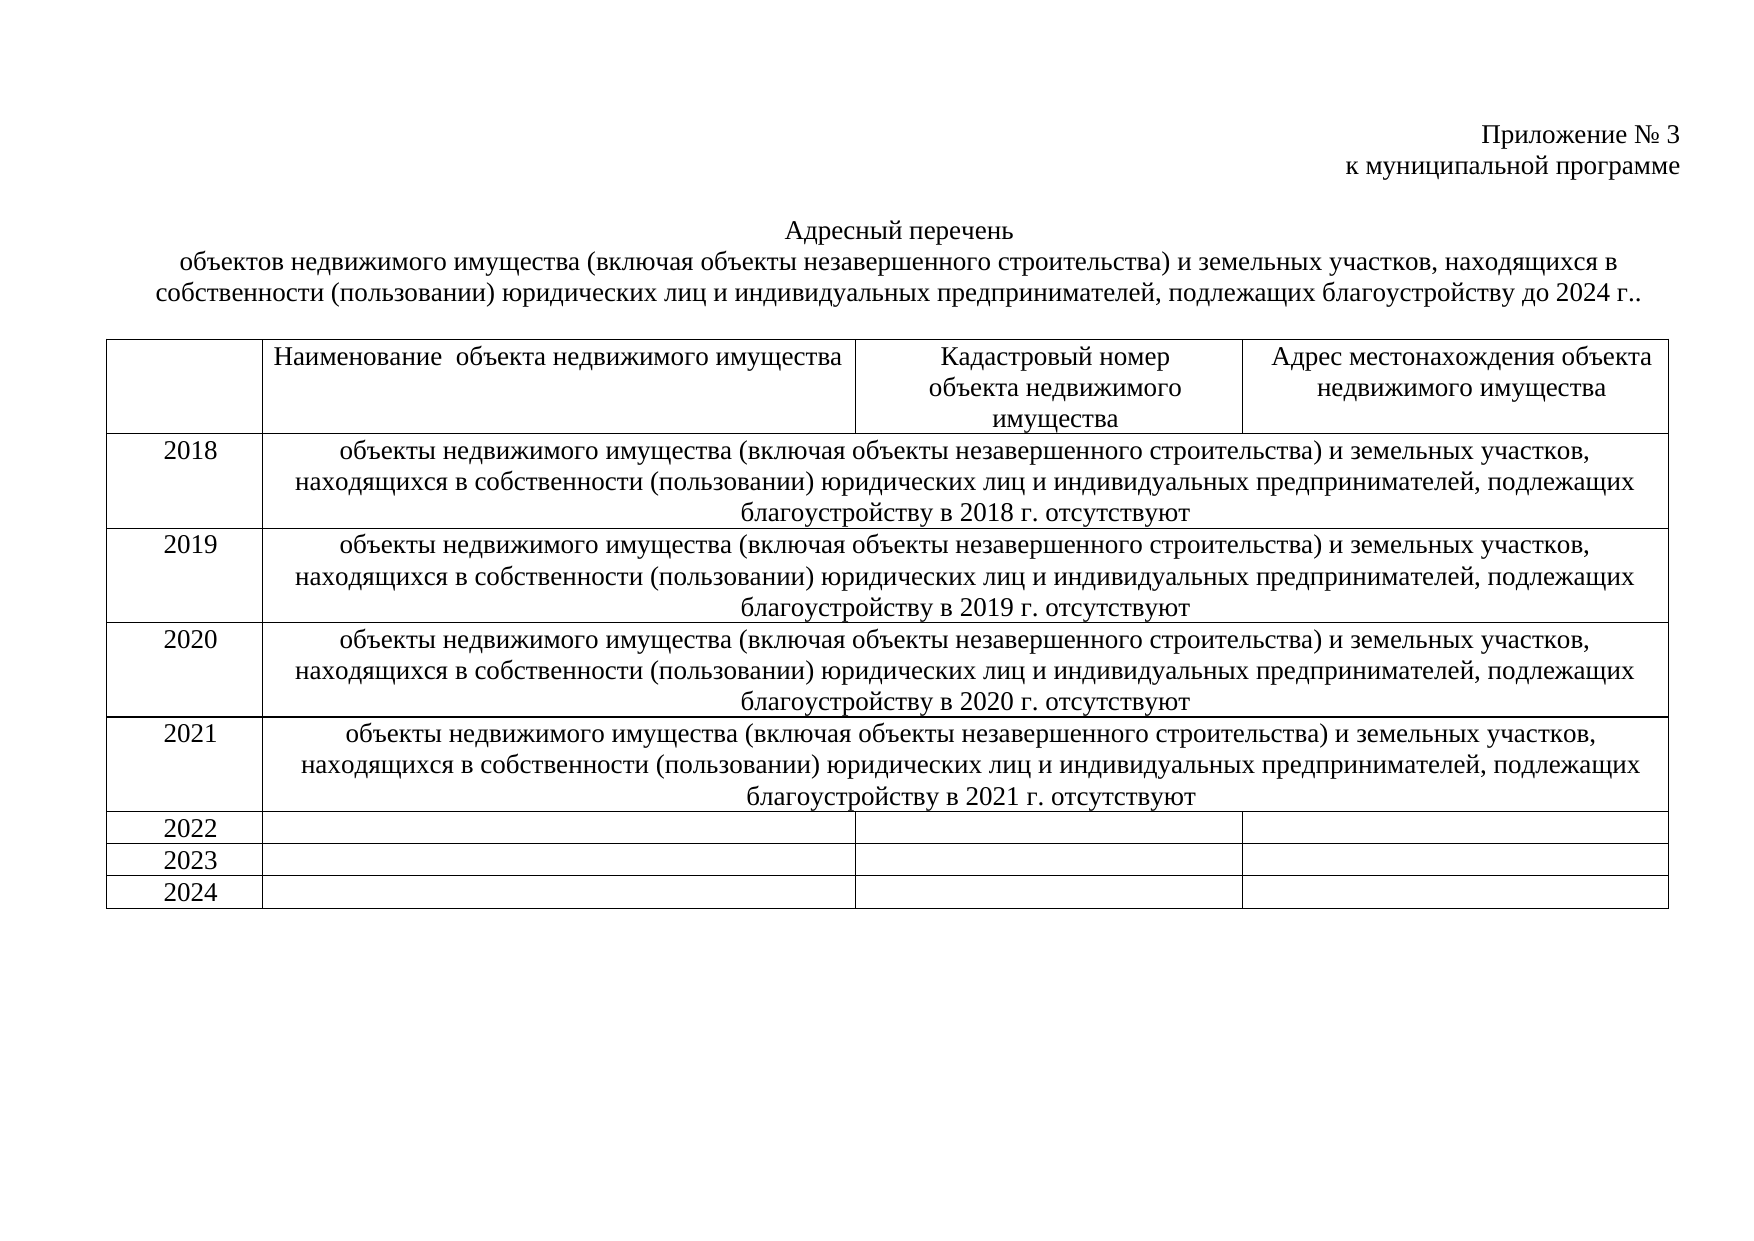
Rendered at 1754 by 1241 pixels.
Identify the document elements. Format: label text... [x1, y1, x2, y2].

table_cell 2021 [107, 718, 262, 811]
table_header Адрес местонахождения объекта недвижимого имущества [1243, 340, 1668, 433]
table_header [107, 340, 262, 433]
table_cell [263, 876, 855, 907]
text к муниципальной программе [118, 149, 1680, 180]
table_cell 2018 [107, 434, 262, 527]
table_cell 2023 [107, 844, 262, 875]
text объектов недвижимого имущества (включая объекты незавершенного строительства) и земельных участков, находящихся в собственности (пользовании) юридических лиц и индивидуальных предпринимателей, подлежащих благоустройству до 2024 г.. [118, 245, 1680, 307]
table_cell 2020 [107, 623, 262, 716]
table_cell [1243, 844, 1668, 875]
table_header Кадастровый номер объекта недвижимого имущества [856, 340, 1242, 433]
table_header Наименование объекта недвижимого имущества [263, 340, 855, 433]
table_cell объекты недвижимого имущества (включая объекты незавершенного строительства) и земельных участков, находящихся в собственности (пользовании) юридических лиц и индивидуальных предпринимателей, подлежащих благоустройству в 2021 г. отсутствуют [263, 718, 1668, 811]
table_cell [263, 844, 855, 875]
table_cell [1243, 876, 1668, 907]
table_cell [856, 844, 1242, 875]
table_cell [856, 876, 1242, 907]
table_cell объекты недвижимого имущества (включая объекты незавершенного строительства) и земельных участков, находящихся в собственности (пользовании) юридических лиц и индивидуальных предпринимателей, подлежащих благоустройству в 2020 г. отсутствуют [263, 623, 1668, 716]
table_cell 2019 [107, 529, 262, 622]
table_cell 2024 [107, 876, 262, 907]
table_cell объекты недвижимого имущества (включая объекты незавершенного строительства) и земельных участков, находящихся в собственности (пользовании) юридических лиц и индивидуальных предпринимателей, подлежащих благоустройству в 2018 г. отсутствуют [263, 434, 1668, 527]
table_cell [1243, 812, 1668, 843]
table_cell 2022 [107, 812, 262, 843]
text Адресный перечень [118, 214, 1680, 245]
text Приложение № 3 [118, 118, 1680, 149]
table_cell [263, 812, 855, 843]
table_cell [856, 812, 1242, 843]
table_cell объекты недвижимого имущества (включая объекты незавершенного строительства) и земельных участков, находящихся в собственности (пользовании) юридических лиц и индивидуальных предпринимателей, подлежащих благоустройству в 2019 г. отсутствуют [263, 529, 1668, 622]
